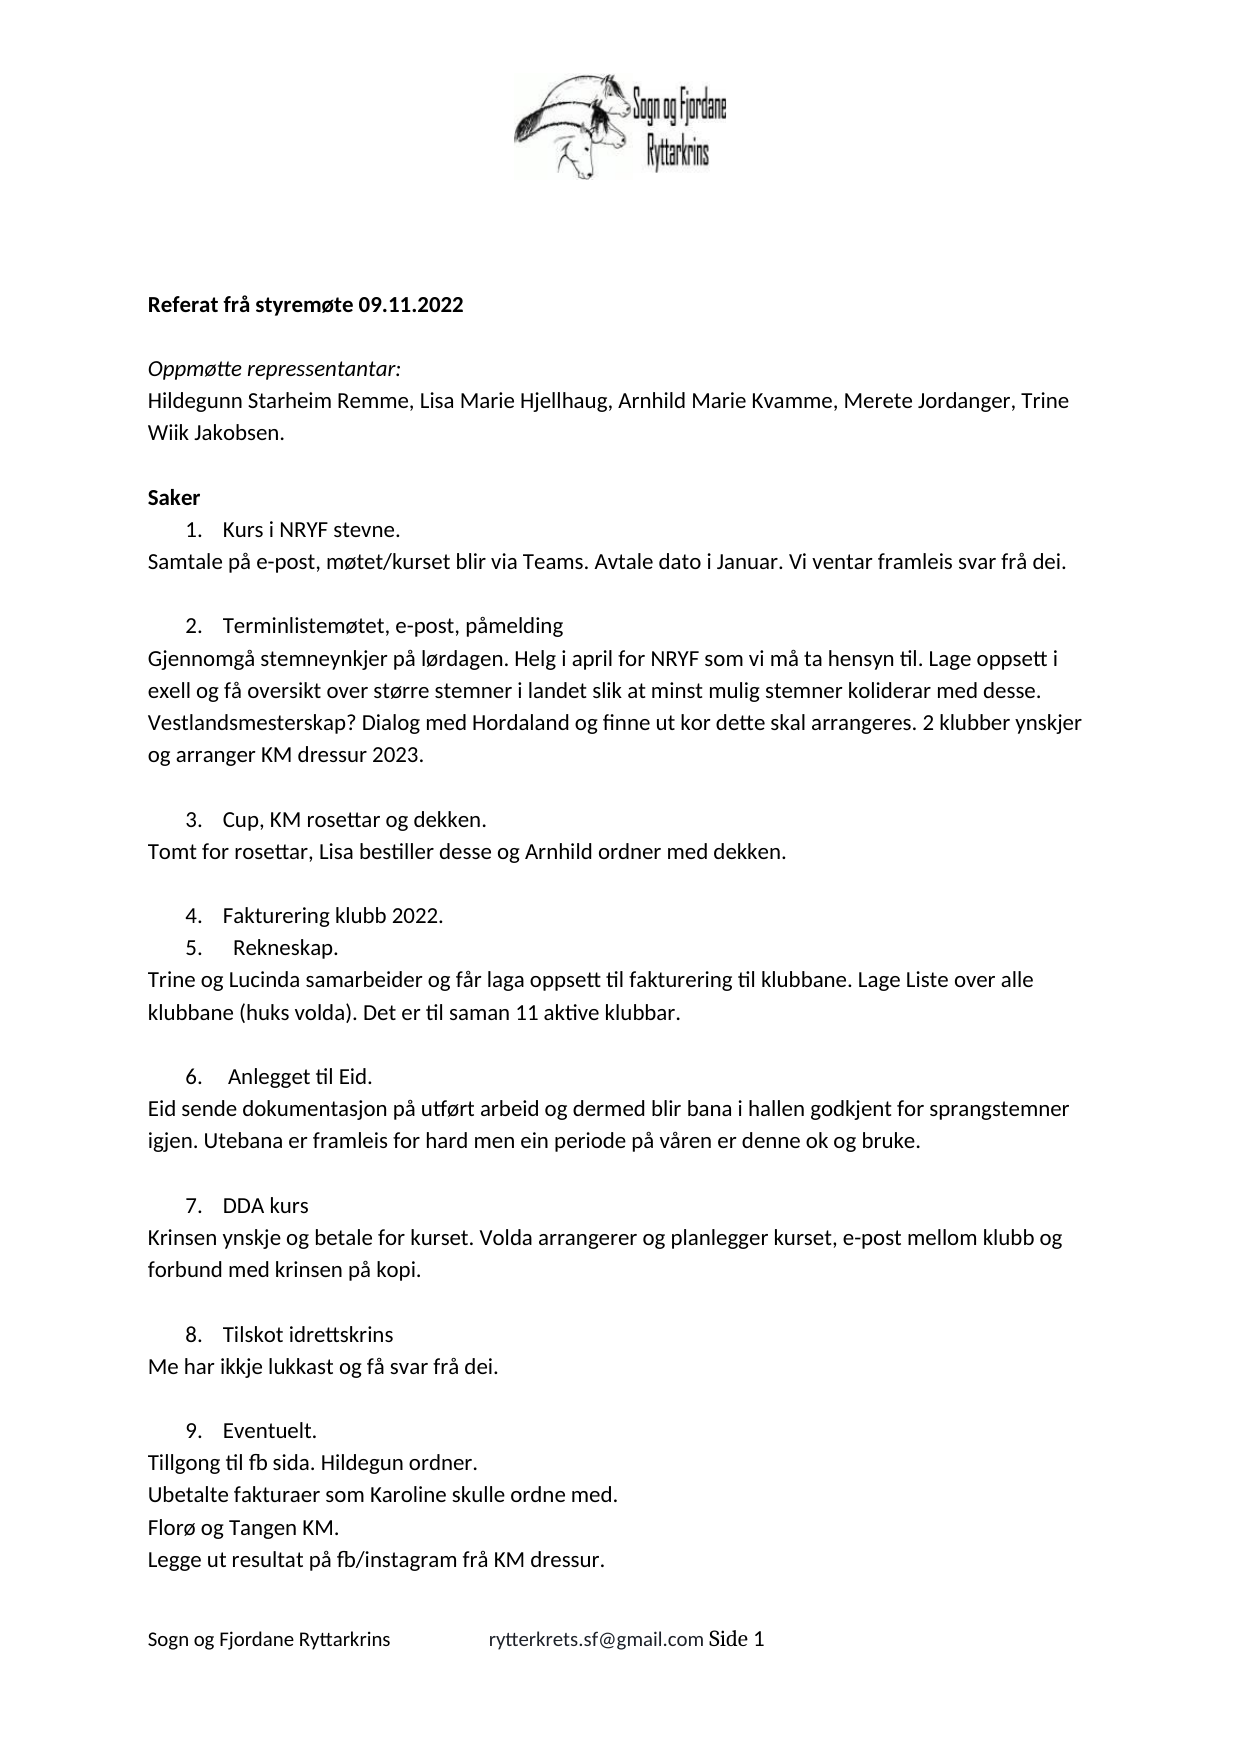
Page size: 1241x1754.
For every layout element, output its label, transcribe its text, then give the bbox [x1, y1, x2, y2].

list Rekneskap. [185, 933, 1093, 961]
text Gjennomgå stemneynkjer på lørdagen. Helg i april for NRYF som vi må ta hensyn til. Lage oppsett i exell og få oversikt over større stemner i landet slik at minst mulig stemner koliderar med desse. Vestlandsmesterskap? Dialog med Hordaland og finne ut kor dette skal arrangeres. 2 klubber ynskjer og arranger KM dressur 2023. [148, 644, 1093, 768]
list Tilskot idrettskrins [185, 1320, 1093, 1348]
text Legge ut resultat på fb/instagram frå KM dressur. [148, 1545, 1093, 1573]
list Kurs i NRYF stevne. [185, 515, 1093, 543]
list Terminlistemøtet, e-post, påmelding [185, 612, 1093, 639]
list DDA kurs [185, 1191, 1093, 1219]
text Hildegunn Starheim Remme, Lisa Marie Hjellhaug, Arnhild Marie Kvamme, Merete Jordanger, Trine Wiik Jakobsen. [148, 386, 1093, 446]
list Fakturering klubb 2022. [185, 901, 1093, 929]
picture [513, 73, 727, 180]
text Saker [148, 483, 1093, 511]
text Oppmøtte repressentantar: [148, 354, 1093, 382]
text Tillgong til fb sida. Hildegun ordner. [148, 1448, 1093, 1476]
list Anlegget til Eid. [185, 1062, 1093, 1090]
text Florø og Tangen KM. [148, 1513, 1093, 1541]
list Cup, KM rosettar og dekken. [185, 805, 1093, 833]
text Trine og Lucinda samarbeider og får laga oppsett til fakturering til klubbane. Lage Liste over alle klubbane (huks volda). Det er til saman 11 aktive klubbar. [148, 966, 1093, 1026]
text Tomt for rosettar, Lisa bestiller desse og Arnhild ordner med dekken. [148, 837, 1093, 865]
list Eventuelt. [185, 1416, 1093, 1444]
text Me har ikkje lukkast og få svar frå dei. [148, 1352, 1093, 1380]
text Krinsen ynskje og betale for kurset. Volda arrangerer og planlegger kurset, e-post mellom klubb og forbund med krinsen på kopi. [148, 1223, 1093, 1283]
text Referat frå styremøte 09.11.2022 [148, 290, 1093, 318]
text Eid sende dokumentasjon på utført arbeid og dermed blir bana i hallen godkjent for sprangstemner igjen. Utebana er framleis for hard men ein periode på våren er denne ok og bruke. [148, 1094, 1093, 1154]
text Ubetalte fakturaer som Karoline skulle ordne med. [148, 1481, 1093, 1509]
text Samtale på e-post, møtet/kurset blir via Teams. Avtale dato i Januar. Vi ventar framleis svar frå dei. [148, 547, 1093, 575]
